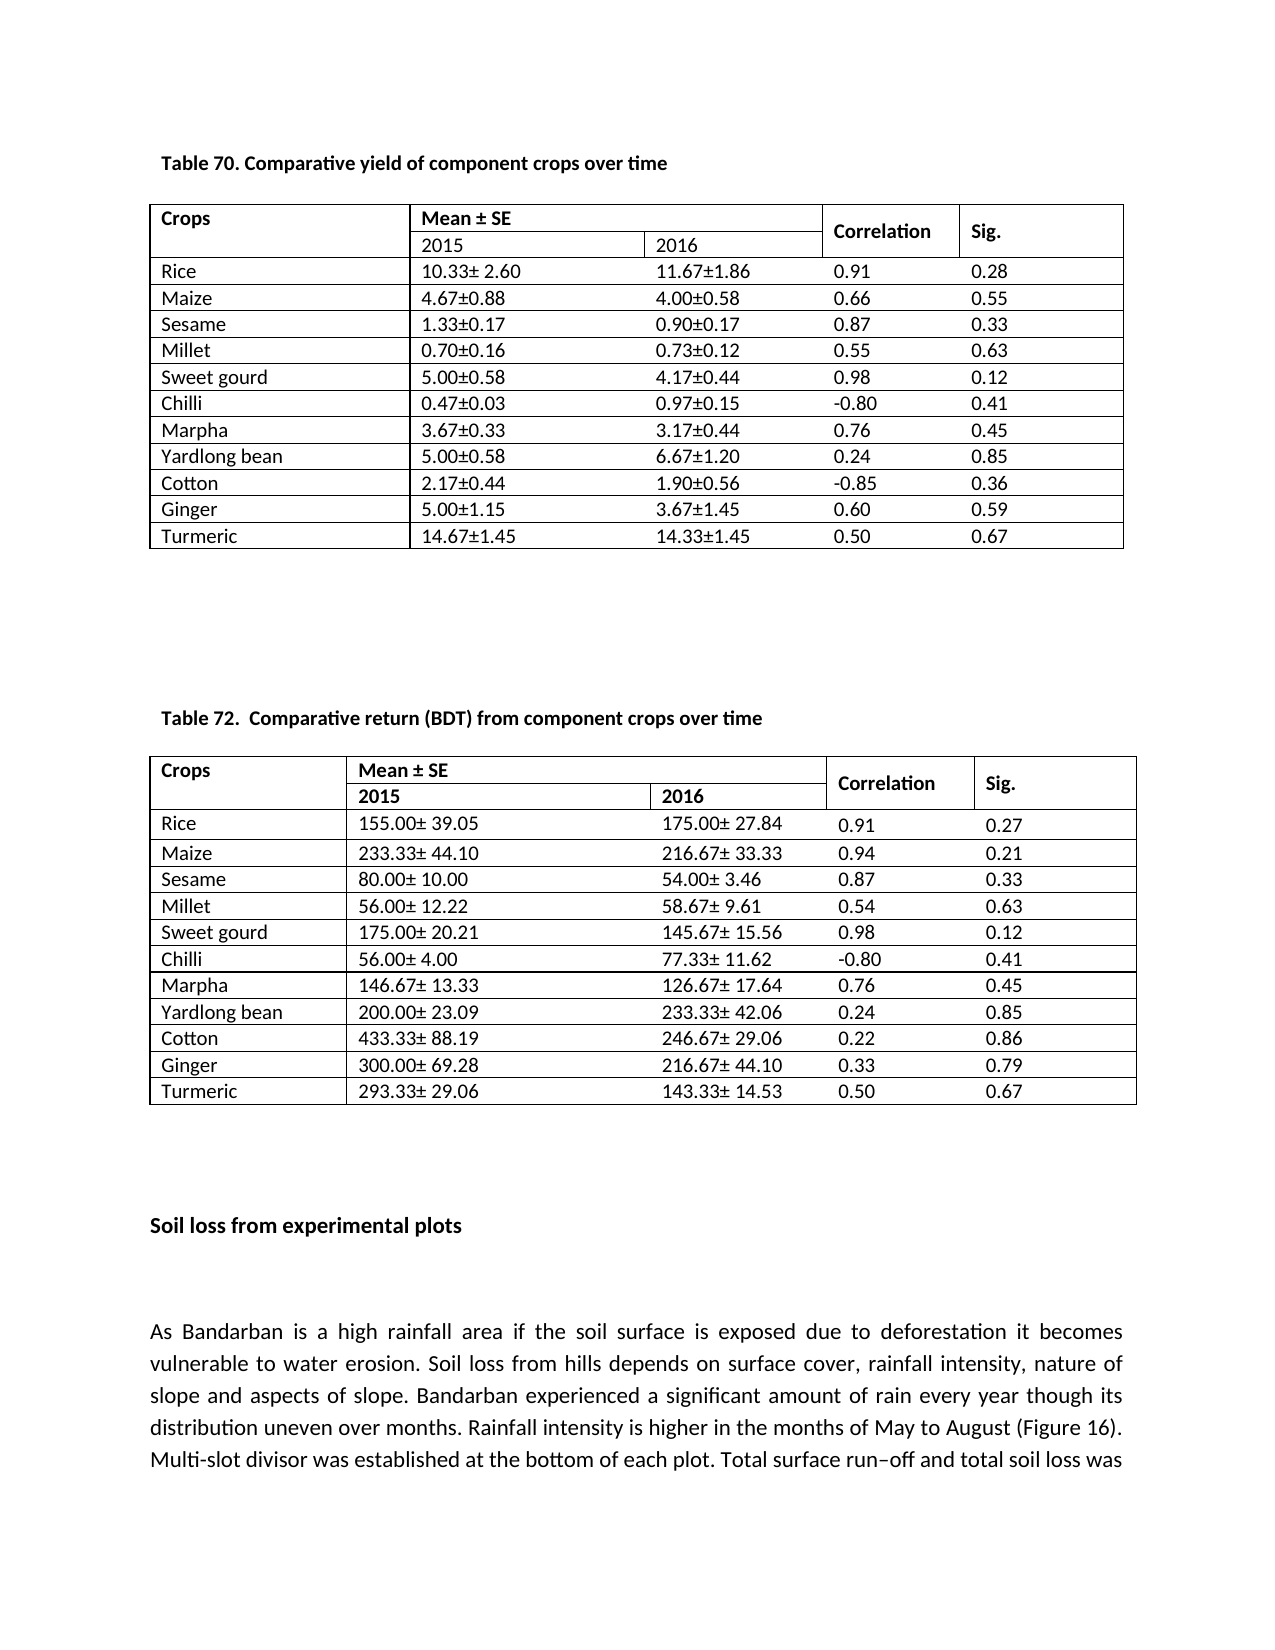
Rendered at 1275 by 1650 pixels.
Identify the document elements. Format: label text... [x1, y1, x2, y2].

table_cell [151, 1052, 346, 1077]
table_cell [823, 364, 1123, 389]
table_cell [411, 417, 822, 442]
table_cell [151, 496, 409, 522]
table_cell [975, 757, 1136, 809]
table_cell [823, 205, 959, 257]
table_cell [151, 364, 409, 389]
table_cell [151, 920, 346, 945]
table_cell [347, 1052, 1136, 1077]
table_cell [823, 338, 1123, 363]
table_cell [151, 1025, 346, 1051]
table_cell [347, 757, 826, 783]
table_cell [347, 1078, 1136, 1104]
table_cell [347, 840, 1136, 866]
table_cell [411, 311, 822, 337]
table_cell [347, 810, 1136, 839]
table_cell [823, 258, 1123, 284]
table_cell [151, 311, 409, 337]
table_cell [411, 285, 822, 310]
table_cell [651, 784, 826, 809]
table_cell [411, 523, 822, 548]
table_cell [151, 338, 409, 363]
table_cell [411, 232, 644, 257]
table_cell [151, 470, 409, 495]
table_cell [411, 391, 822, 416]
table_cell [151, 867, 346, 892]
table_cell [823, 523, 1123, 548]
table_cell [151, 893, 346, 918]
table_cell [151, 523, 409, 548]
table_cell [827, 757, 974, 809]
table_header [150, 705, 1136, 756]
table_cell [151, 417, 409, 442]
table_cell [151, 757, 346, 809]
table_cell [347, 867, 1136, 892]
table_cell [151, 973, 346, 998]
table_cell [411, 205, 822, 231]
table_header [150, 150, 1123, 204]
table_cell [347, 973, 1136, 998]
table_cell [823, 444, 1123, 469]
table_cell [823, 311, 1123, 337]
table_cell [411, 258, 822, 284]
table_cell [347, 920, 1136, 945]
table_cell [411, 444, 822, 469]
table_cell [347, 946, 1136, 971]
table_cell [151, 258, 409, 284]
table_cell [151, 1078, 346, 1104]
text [150, 1317, 1125, 1474]
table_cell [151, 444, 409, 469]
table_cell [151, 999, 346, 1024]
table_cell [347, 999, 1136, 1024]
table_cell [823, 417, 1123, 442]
text Soil loss from experimental plots [150, 1211, 1125, 1239]
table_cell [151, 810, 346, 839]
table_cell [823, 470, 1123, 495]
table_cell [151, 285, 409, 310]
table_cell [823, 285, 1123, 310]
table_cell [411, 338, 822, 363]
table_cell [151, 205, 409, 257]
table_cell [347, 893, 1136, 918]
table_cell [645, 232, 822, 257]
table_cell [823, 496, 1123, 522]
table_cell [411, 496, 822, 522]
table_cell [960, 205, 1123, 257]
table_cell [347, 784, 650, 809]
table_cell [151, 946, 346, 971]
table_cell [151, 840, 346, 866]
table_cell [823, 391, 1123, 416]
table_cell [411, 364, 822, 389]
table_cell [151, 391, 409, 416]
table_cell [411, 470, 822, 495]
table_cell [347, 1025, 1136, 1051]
